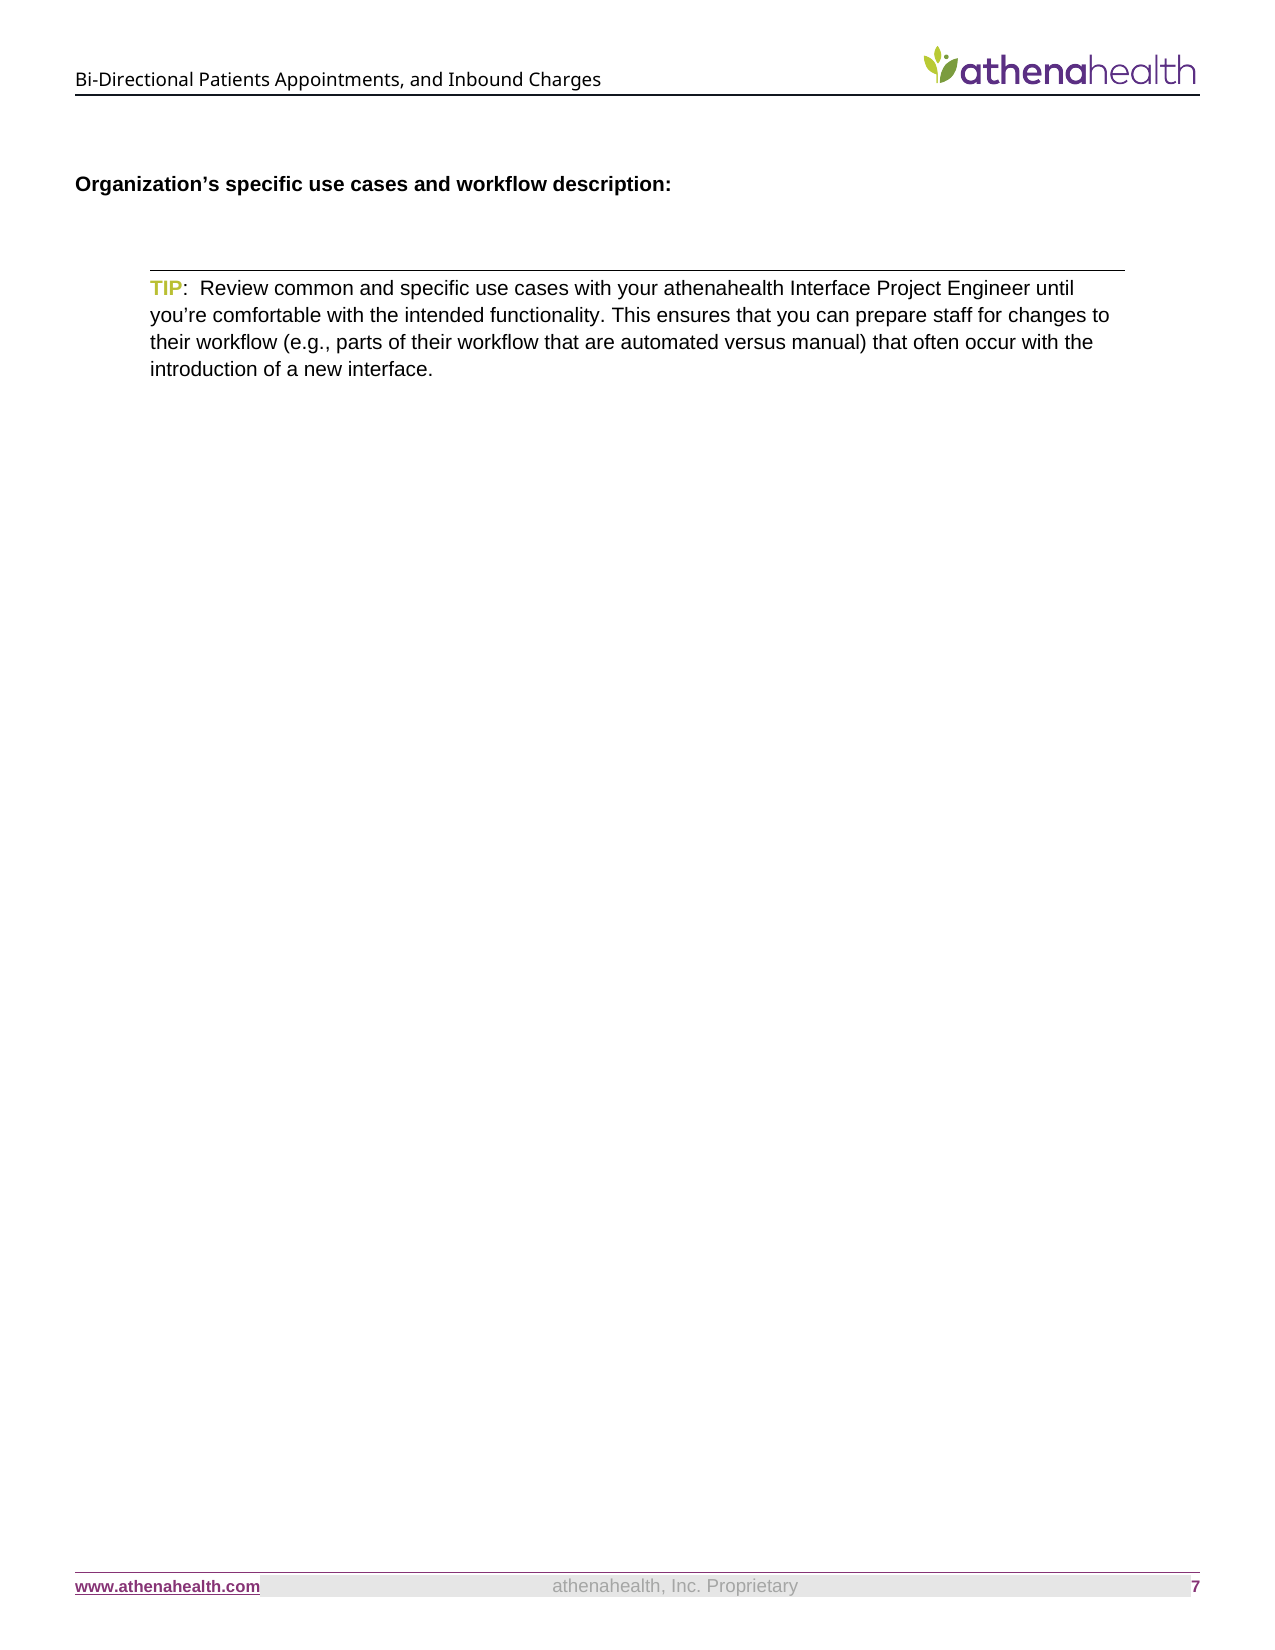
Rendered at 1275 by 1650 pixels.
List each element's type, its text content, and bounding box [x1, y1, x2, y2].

picture [920, 44, 1198, 90]
text TIP: Review common and specific use cases with your athenahealth Interface Project Engineer until you’re comfortable with the intended functionality. This ensures that you can prepare staff for changes to their workflow (e.g., parts of their workflow that are automated versus manual) that often occur with the introduction of a new interface. [150, 271, 1125, 382]
text Organization’s specific use cases and workflow description: [75, 171, 1200, 195]
